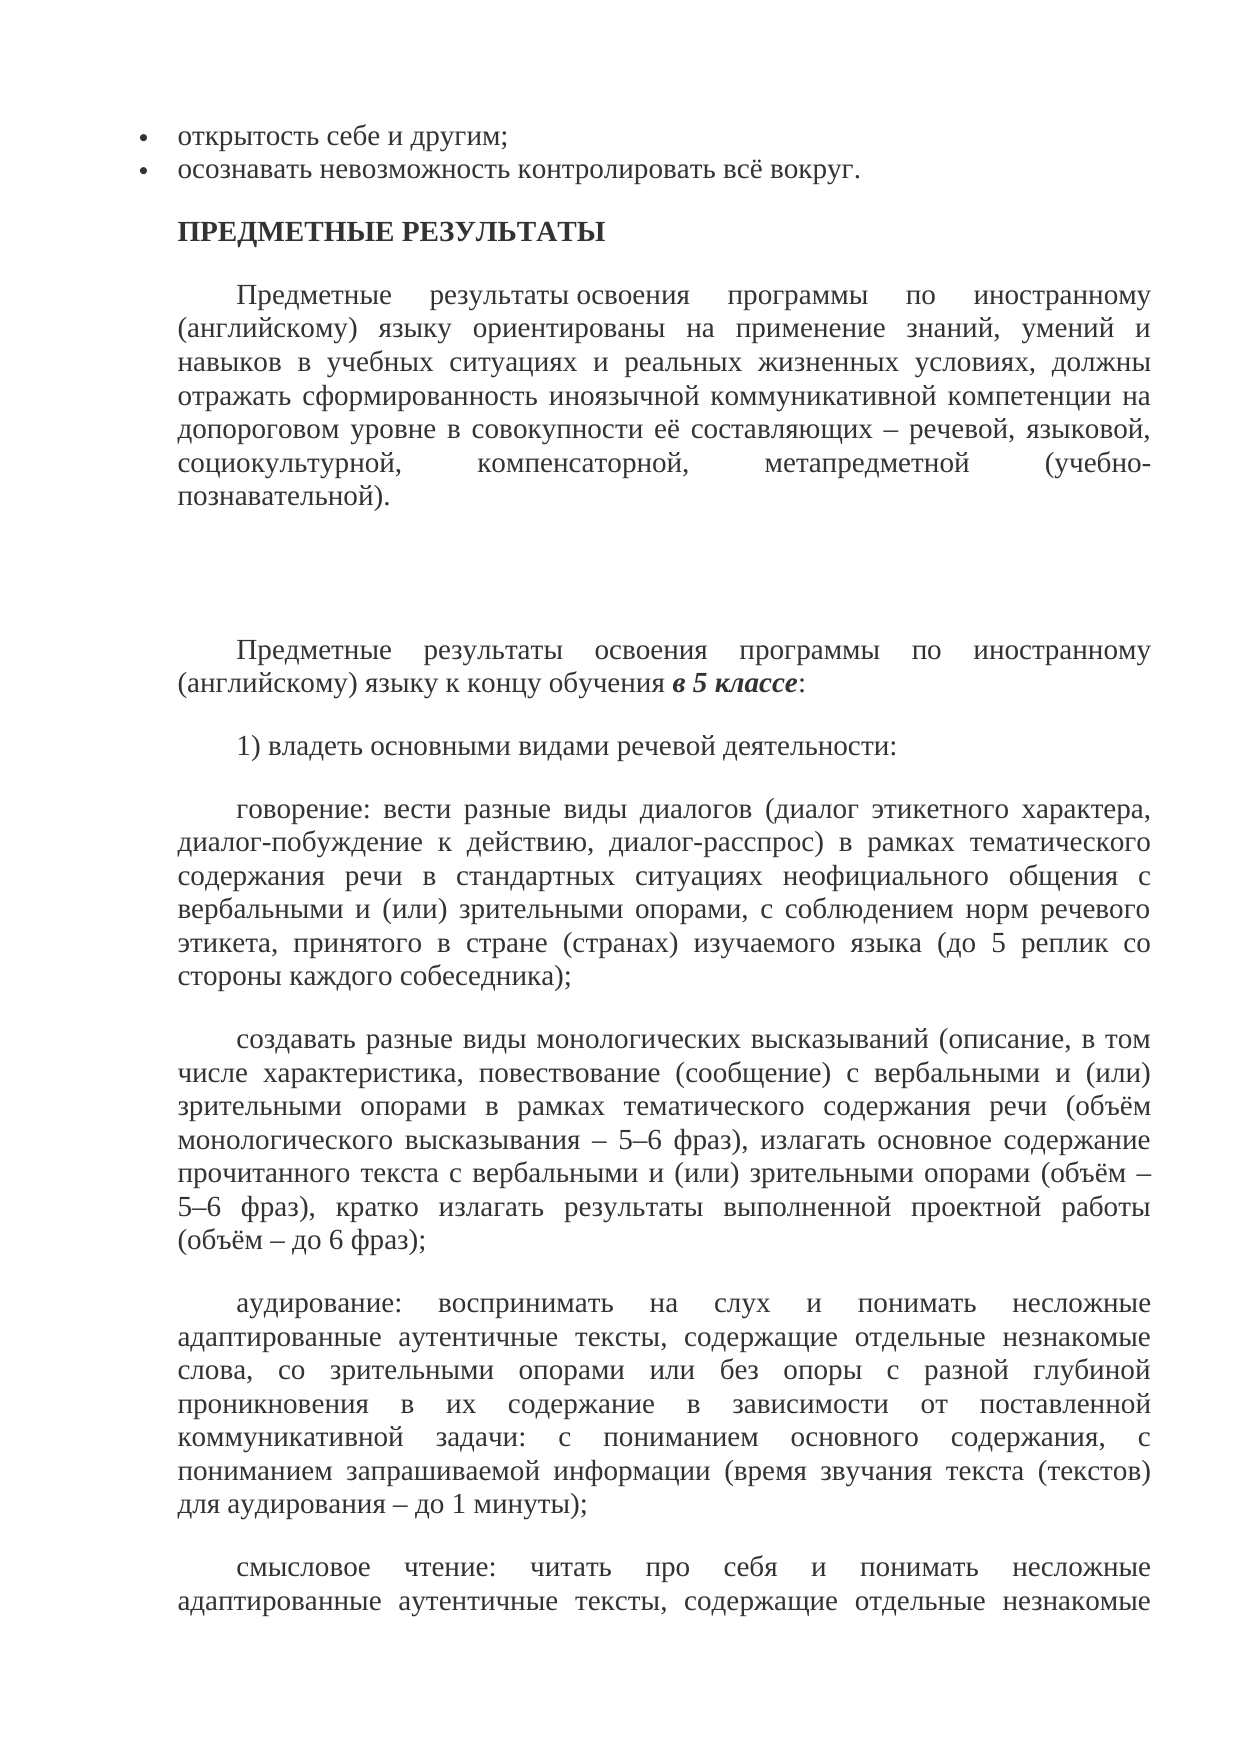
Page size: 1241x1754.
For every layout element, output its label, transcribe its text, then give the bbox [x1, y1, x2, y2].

list открытость себе и другим; [140, 118, 1152, 152]
text говорение: вести разные виды диалогов (диалог этикетного характера, диалог-побуждение к действию, диалог-расспрос) в рамках тематического содержания речи в стандартных ситуациях неофициального общения с вербальными и (или) зрительными опорами, с соблюдением норм речевого этикета, принятого в стране (странах) изучаемого языка (до 5 реплик со стороны каждого собеседника); [177, 791, 1152, 992]
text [177, 1549, 1152, 1616]
list осознавать невозможность контролировать всё вокруг. [140, 152, 1152, 185]
text 1) владеть основными видами речевой деятельности: [177, 728, 1152, 762]
text ПРЕДМЕТНЫЕ РЕЗУЛЬТАТЫ [177, 214, 1152, 248]
text создавать разные виды монологических высказываний (описание, в том числе характеристика, повествование (сообщение) с вербальными и (или) зрительными опорами в рамках тематического содержания речи (объём монологического высказывания – 5–6 фраз), излагать основное содержание прочитанного текста с вербальными и (или) зрительными опорами (объём – 5–6 фраз), кратко излагать результаты выполненной проектной работы (объём – до 6 фраз); [177, 1021, 1152, 1256]
text Предметные результаты освоения программы по иностранному (английскому) языку ориентированы на применение знаний, умений и навыков в учебных ситуациях и реальных жизненных условиях, должны отражать сформированность иноязычной коммуникативной компетенции на допороговом уровне в совокупности её составляющих – речевой, языковой, социокультурной, компенсаторной, метапредметной (учебно-познавательной). [177, 277, 1152, 512]
text аудирование: воспринимать на слух и понимать несложные адаптированные аутентичные тексты, содержащие отдельные незнакомые слова, со зрительными опорами или без опоры с разной глубиной проникновения в их содержание в зависимости от поставленной коммуникативной задачи: с пониманием основного содержания, с пониманием запрашиваемой информации (время звучания текста (текстов) для аудирования – до 1 минуты); [177, 1285, 1152, 1520]
text Предметные результаты освоения программы по иностранному (английскому) языку к концу обучения в 5 классе: [177, 632, 1152, 699]
